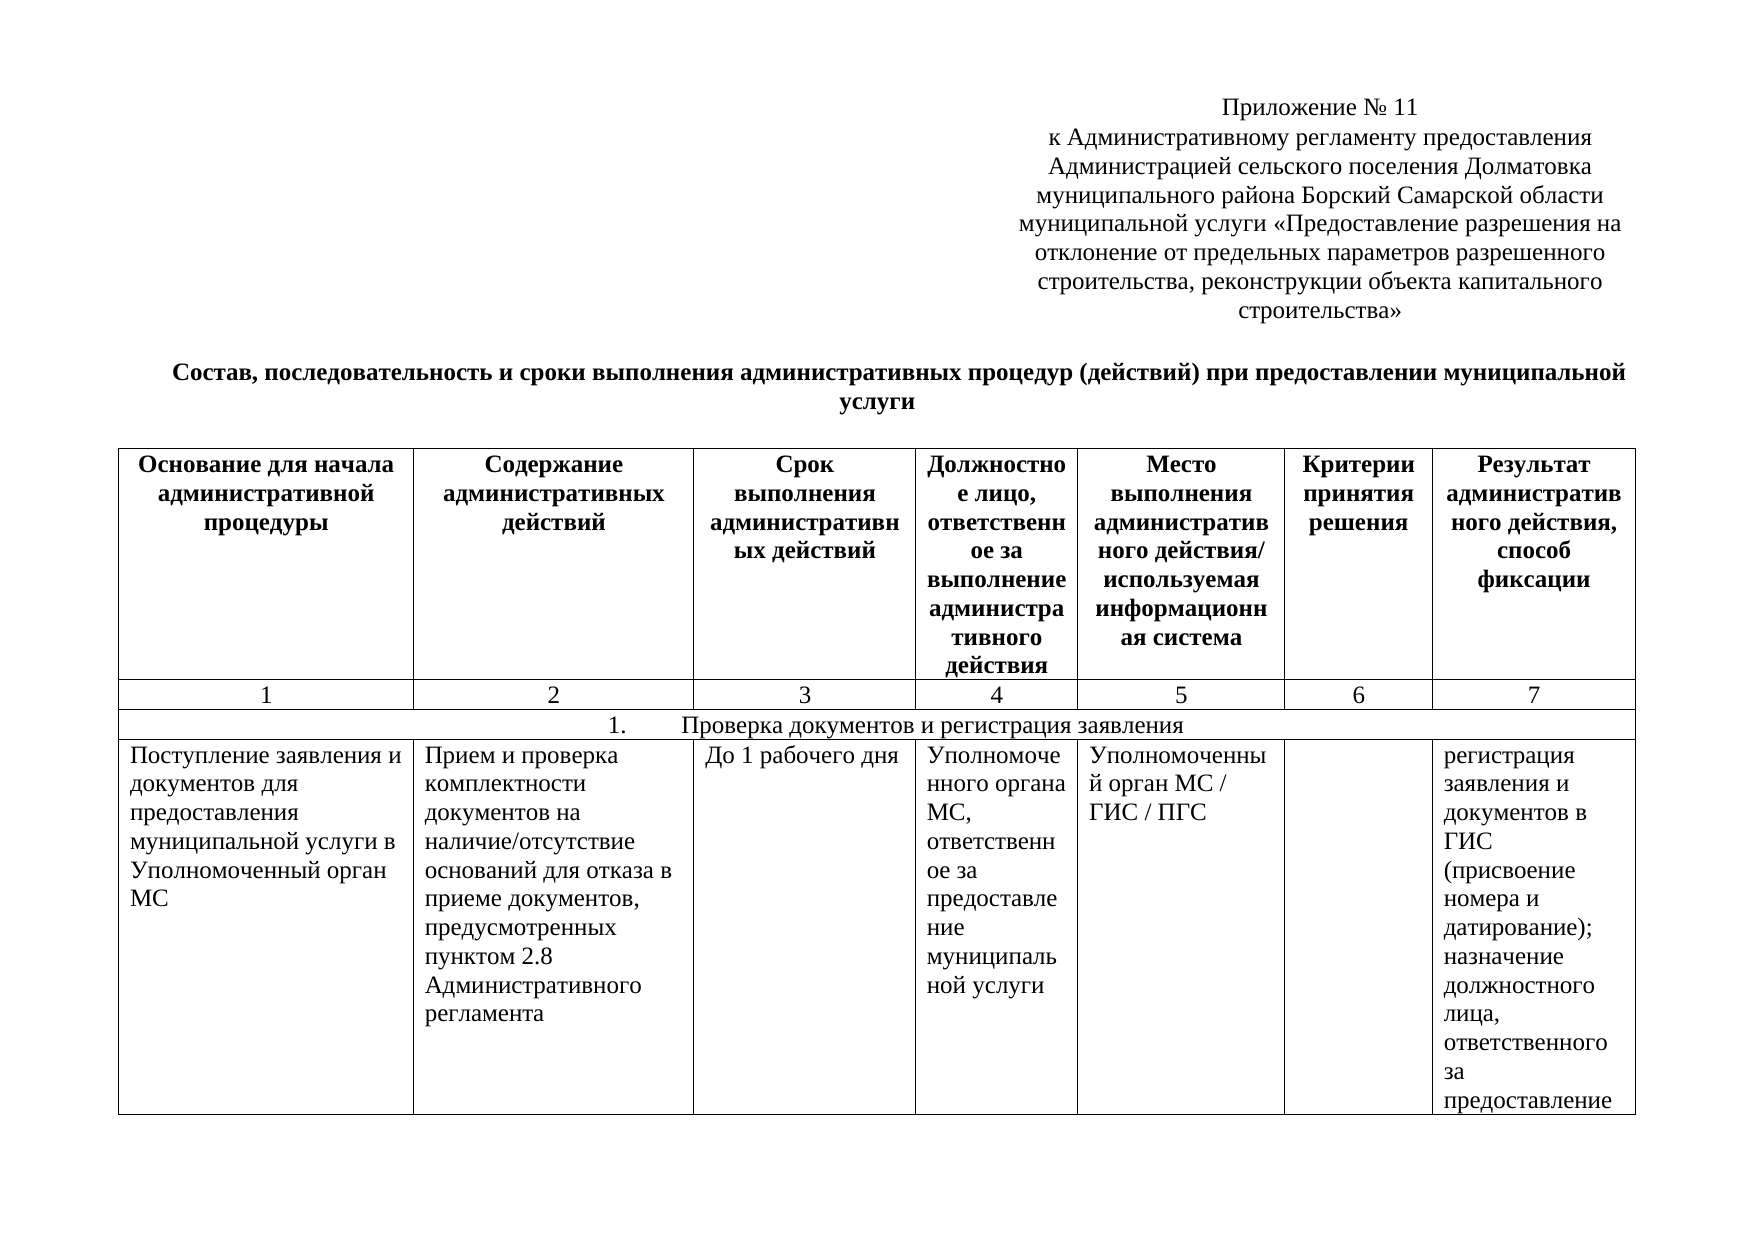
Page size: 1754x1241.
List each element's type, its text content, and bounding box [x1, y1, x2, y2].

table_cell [414, 740, 693, 1113]
table_header Место выполнения административного действия/ используемая информационная система [1078, 449, 1284, 679]
table_cell 4 [916, 680, 1077, 709]
text к Административному регламенту предоставления Администрацией сельского поселения Долматовка муниципального района Борский Самарской области муниципальной услуги «Предоставление разрешения на отклонение от предельных параметров разрешенного строительства, реконструкции объекта капитального строительства» [1004, 122, 1636, 323]
table_cell До 1 рабочего дня [694, 740, 915, 1113]
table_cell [1433, 740, 1635, 1113]
table_cell 6 [1285, 680, 1432, 709]
table_cell Проверка документов и регистрация заявления [119, 710, 1635, 739]
table_cell 7 [1433, 680, 1635, 709]
table_header Результат административного действия, способ фиксации [1433, 449, 1635, 679]
table_header Срок выполнения административных действий [694, 449, 915, 679]
text Состав, последовательность и сроки выполнения административных процедур (действий) при предоставлении муниципальной услуги [118, 357, 1636, 414]
table_cell 3 [694, 680, 915, 709]
table_header Должностное лицо, ответственное за выполнение административного действия [916, 449, 1077, 679]
table_cell [1285, 740, 1432, 1113]
table_cell 2 [414, 680, 693, 709]
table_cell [916, 740, 1077, 1113]
table_header Основание для начала административной процедуры [119, 449, 413, 679]
table_cell 1 [119, 680, 413, 709]
table_cell 5 [1078, 680, 1284, 709]
table_header Содержание административных действий [414, 449, 693, 679]
table_header Критерии принятия решения [1285, 449, 1432, 679]
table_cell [119, 740, 413, 1113]
text Приложение № 11 [1004, 89, 1636, 122]
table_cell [1078, 740, 1284, 1113]
